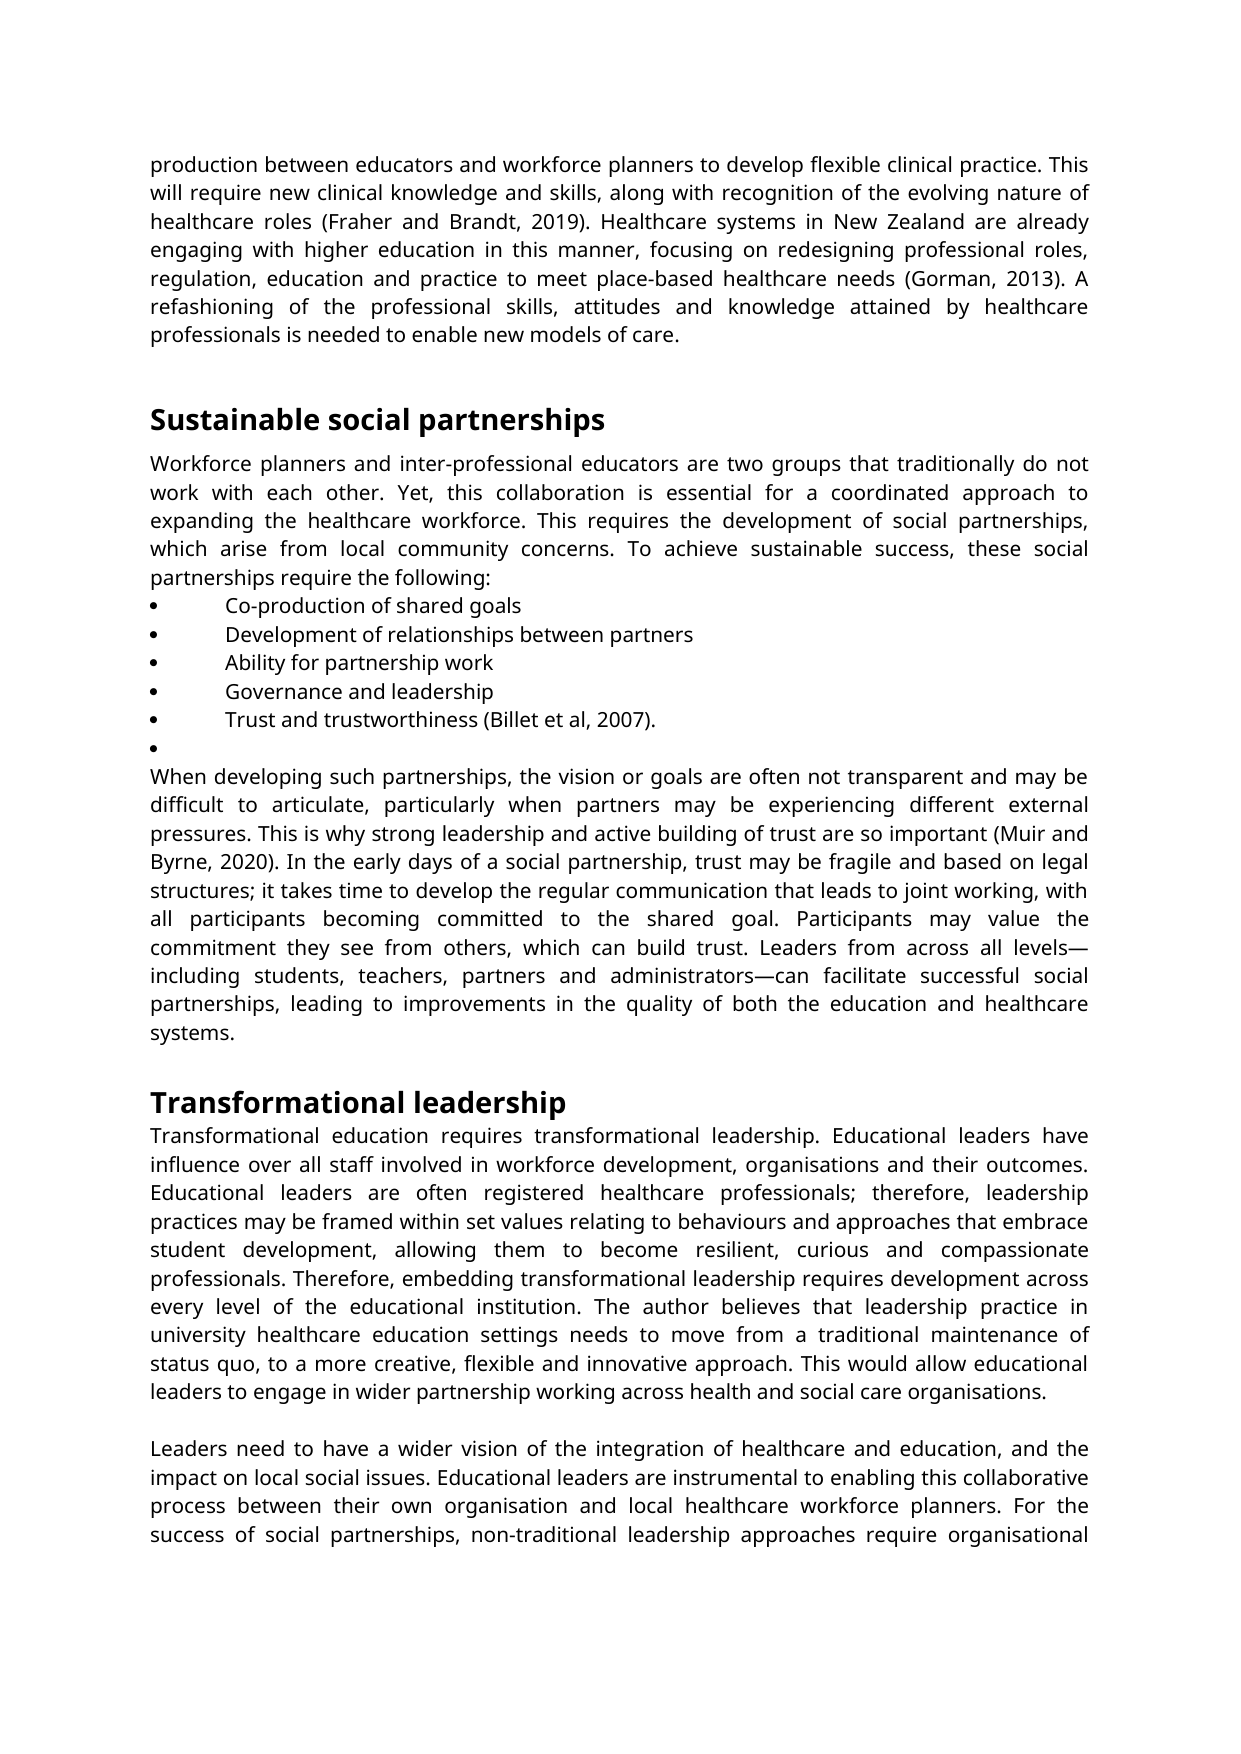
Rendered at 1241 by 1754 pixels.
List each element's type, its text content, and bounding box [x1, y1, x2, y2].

list Trust and trustworthiness (Billet et al, 2007). [150, 705, 1090, 734]
text Transformational education requires transformational leadership. Educational leaders have influence over all staff involved in workforce development, organisations and their outcomes. Educational leaders are often registered healthcare professionals; therefore, leadership practices may be framed within set values relating to behaviours and approaches that embrace student development, allowing them to become resilient, curious and compassionate professionals. Therefore, embedding transformational leadership requires development across every level of the educational institution. The author believes that leadership practice in university healthcare education settings needs to move from a traditional maintenance of status quo, to a more creative, flexible and innovative approach. This would allow educational leaders to engage in wider partnership working across health and social care organisations. [150, 1122, 1090, 1406]
text Sustainable social partnerships [150, 399, 1090, 439]
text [150, 150, 1090, 349]
list Development of relationships between partners [150, 620, 1090, 648]
list Governance and leadership [150, 677, 1090, 705]
text Transformational leadership [150, 1082, 1090, 1122]
list Co-production of shared goals [150, 591, 1090, 620]
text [150, 1434, 1090, 1548]
list Ability for partnership work [150, 648, 1090, 677]
text When developing such partnerships, the vision or goals are often not transparent and may be difficult to articulate, particularly when partners may be experiencing different external pressures. This is why strong leadership and active building of trust are so important (Muir and Byrne, 2020). In the early days of a social partnership, trust may be fragile and based on legal structures; it takes time to develop the regular communication that leads to joint working, with all participants becoming committed to the shared goal. Participants may value the commitment they see from others, which can build trust. Leaders from across all levels—including students, teachers, partners and administrators—can facilitate successful social partnerships, leading to improvements in the quality of both the education and healthcare systems. [150, 762, 1090, 1046]
text Workforce planners and inter-professional educators are two groups that traditionally do not work with each other. Yet, this collaboration is essential for a coordinated approach to expanding the healthcare workforce. This requires the development of social partnerships, which arise from local community concerns. To achieve sustainable success, these social partnerships require the following: [150, 449, 1090, 591]
